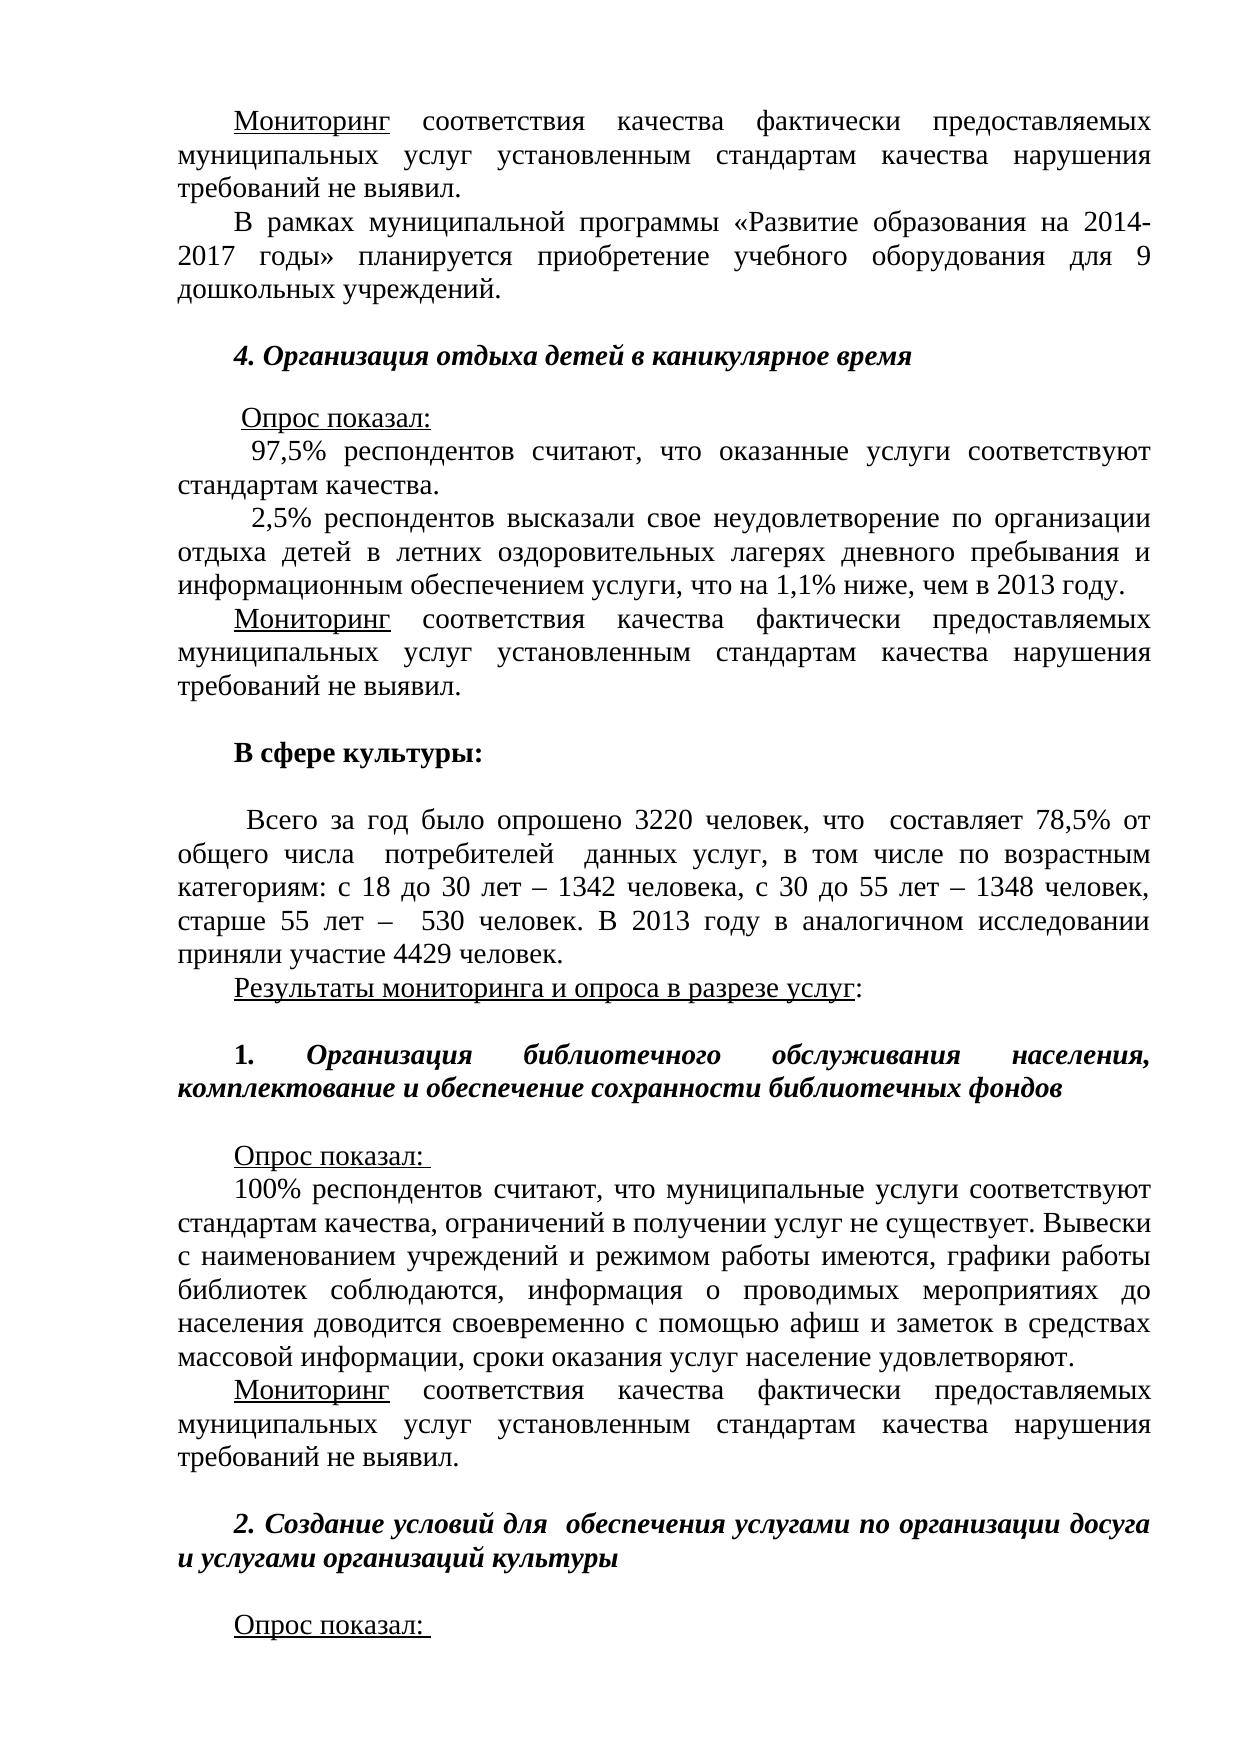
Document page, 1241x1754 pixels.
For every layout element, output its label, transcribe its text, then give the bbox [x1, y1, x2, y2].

text Результаты мониторинга и опроса в разрезе услуг: [177, 970, 1152, 1003]
text В рамках муниципальной программы «Развитие образования на 2014-2017 годы» планируется приобретение учебного оборудования для 9 дошкольных учреждений. [177, 204, 1152, 305]
text 100% респондентов считают, что муниципальные услуги соответствуют стандартам качества, ограничений в получении услуг не существует. Вывески с наименованием учреждений и режимом работы имеются, графики работы библиотек соблюдаются, информация о проводимых мероприятиях до населения доводится своевременно с помощью афиш и заметок в средствах массовой информации, сроки оказания услуг население удовлетворяют. [177, 1171, 1152, 1372]
text В сфере культуры: [177, 735, 1152, 769]
text Всего за год было опрошено 3220 человек, что составляет 78,5% от общего числа потребителей данных услуг, в том числе по возрастным категориям: с 18 до 30 лет – 1342 человека, с 30 до 55 лет – 1348 человек, старше 55 лет – 530 человек. В 2013 году в аналогичном исследовании приняли участие 4429 человек. [177, 802, 1152, 970]
text 2. Создание условий для обеспечения услугами по организации досуга и услугами организаций культуры [177, 1507, 1152, 1574]
text Мониторинг соответствия качества фактически предоставляемых муниципальных услуг установленным стандартам качества нарушения требований не выявил. [177, 1372, 1152, 1473]
text Опрос показал: [177, 400, 1152, 433]
text Мониторинг соответствия качества фактически предоставляемых муниципальных услуг установленным стандартам качества нарушения требований не выявил. [177, 103, 1152, 204]
text Мониторинг соответствия качества фактически предоставляемых муниципальных услуг установленным стандартам качества нарушения требований не выявил. [177, 601, 1152, 702]
text 2,5% респондентов высказали свое неудовлетворение по организации отдыха детей в летних оздоровительных лагерях дневного пребывания и информационным обеспечением услуги, что на 1,1% ниже, чем в 2013 году. [177, 500, 1152, 601]
text 97,5% респондентов считают, что оказанные услуги соответствуют стандартам качества. [177, 433, 1152, 500]
text 1. Организация библиотечного обслуживания населения, комплектование и обеспечение сохранности библиотечных фондов [177, 1037, 1152, 1104]
text Опрос показал: [177, 1138, 1152, 1171]
text Опрос показал: [177, 1607, 1152, 1641]
text 4. Организация отдыха детей в каникулярное время [177, 338, 1152, 372]
